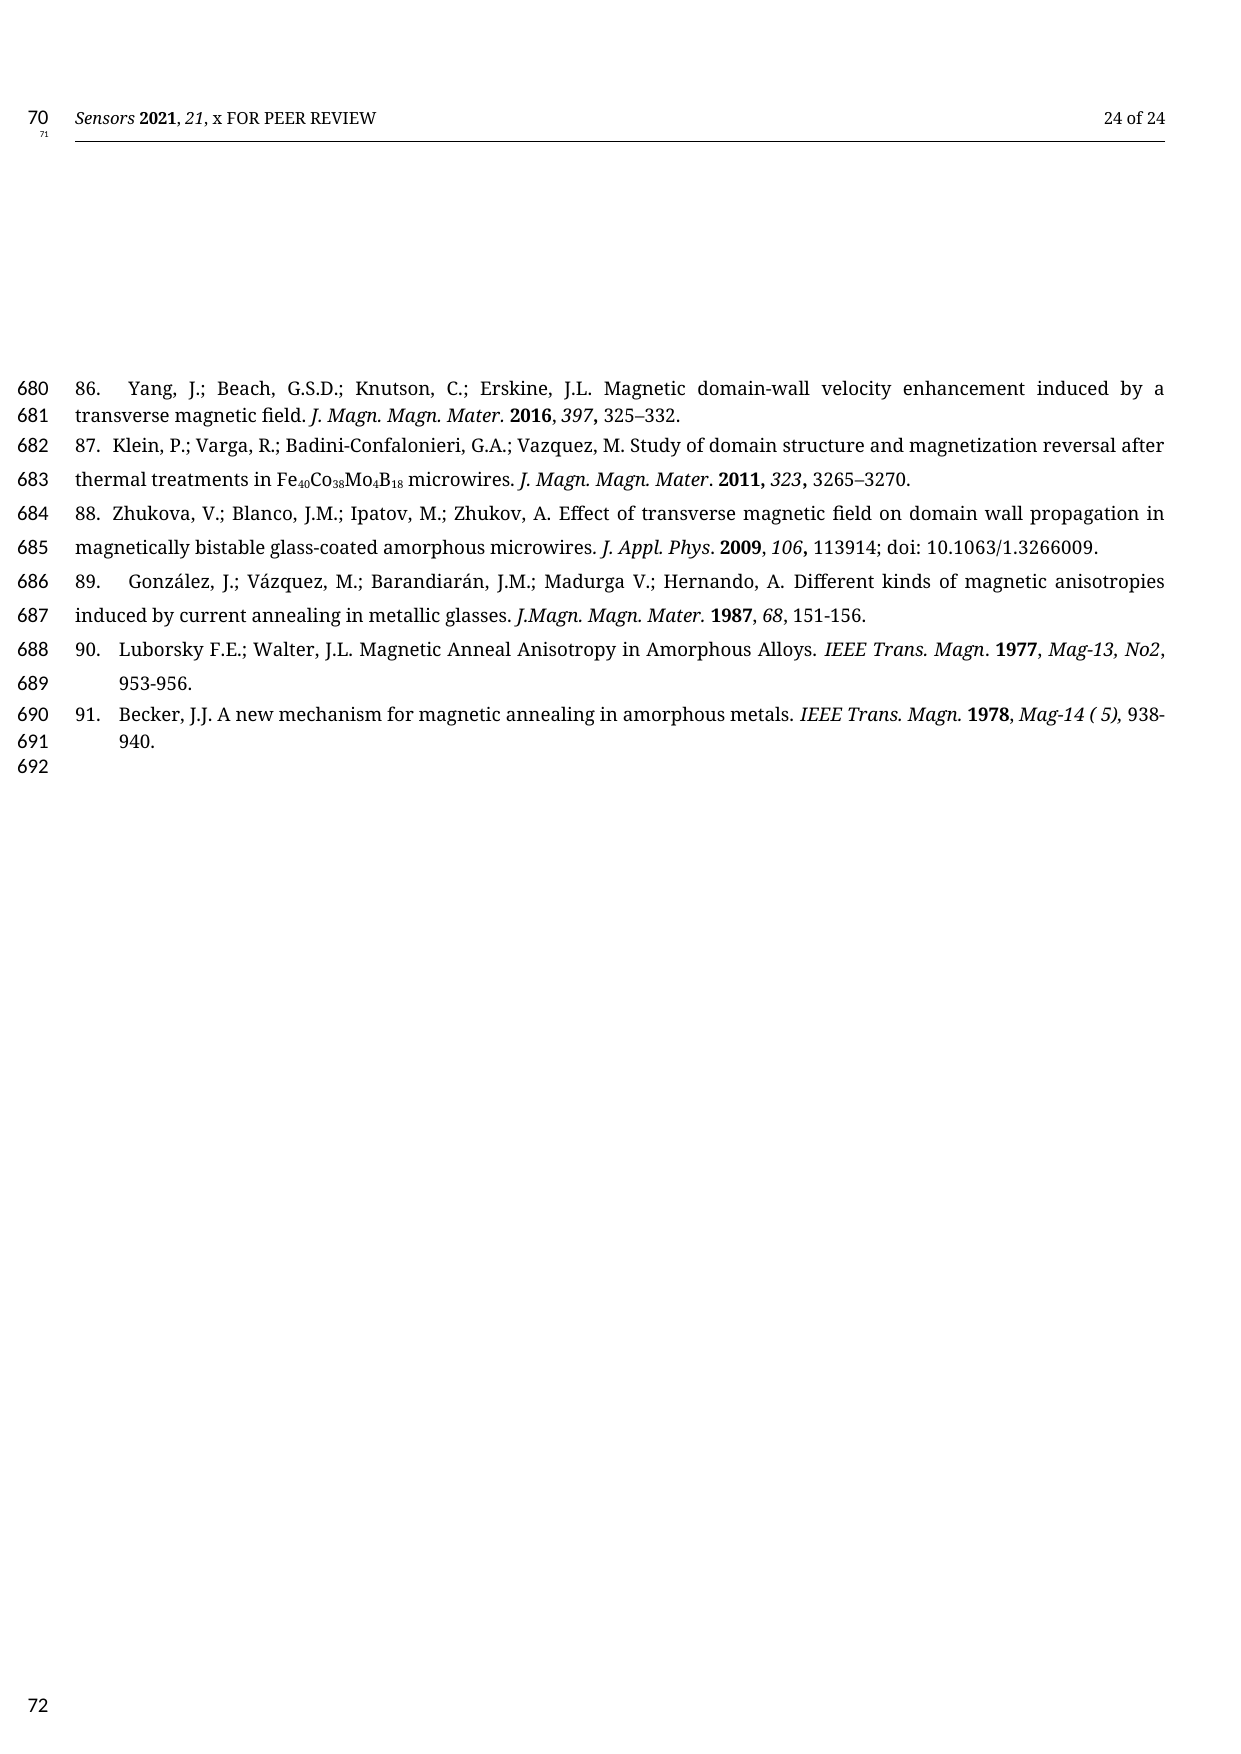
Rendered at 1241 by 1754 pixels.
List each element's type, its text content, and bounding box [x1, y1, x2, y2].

list Luborsky F.E.; Walter, J.L. Magnetic Anneal Anisotropy in Amorphous Alloys. IEEE Trans. Magn. 1977, Mag-13, No2, 953-956. [75, 632, 1165, 699]
list Klein, P.; Varga, R.; Badini-Confalonieri, G.A.; Vazquez, M. Study of domain structure and magnetization reversal after thermal treatments in Fe40Co38Mo4B18 microwires. J. Magn. Magn. Mater. 2011, 323, 3265–3270. [75, 428, 1165, 496]
list Zhukova, V.; Blanco, J.M.; Ipatov, M.; Zhukov, A. Effect of transverse magnetic field on domain wall propagation in magnetically bistable glass-coated amorphous microwires. J. Appl. Phys. 2009, 106, 113914; doi: 10.1063/1.3266009. [75, 496, 1165, 564]
list Becker, J.J. A new mechanism for magnetic annealing in amorphous metals. IEEE Trans. Magn. 1978, Mag-14 ( 5), 938-940. [75, 699, 1165, 754]
list González, J.; Vázquez, M.; Barandiarán, J.M.; Madurga V.; Hernando, A. Different kinds of magnetic anisotropies induced by current annealing in metallic glasses. J.Magn. Magn. Mater. 1987, 68, 151-156. [75, 564, 1165, 632]
list Yang, J.; Beach, G.S.D.; Knutson, C.; Erskine, J.L. Magnetic domain-wall velocity enhancement induced by a transverse magnetic field. J. Magn. Magn. Mater. 2016, 397, 325–332. [75, 374, 1165, 428]
